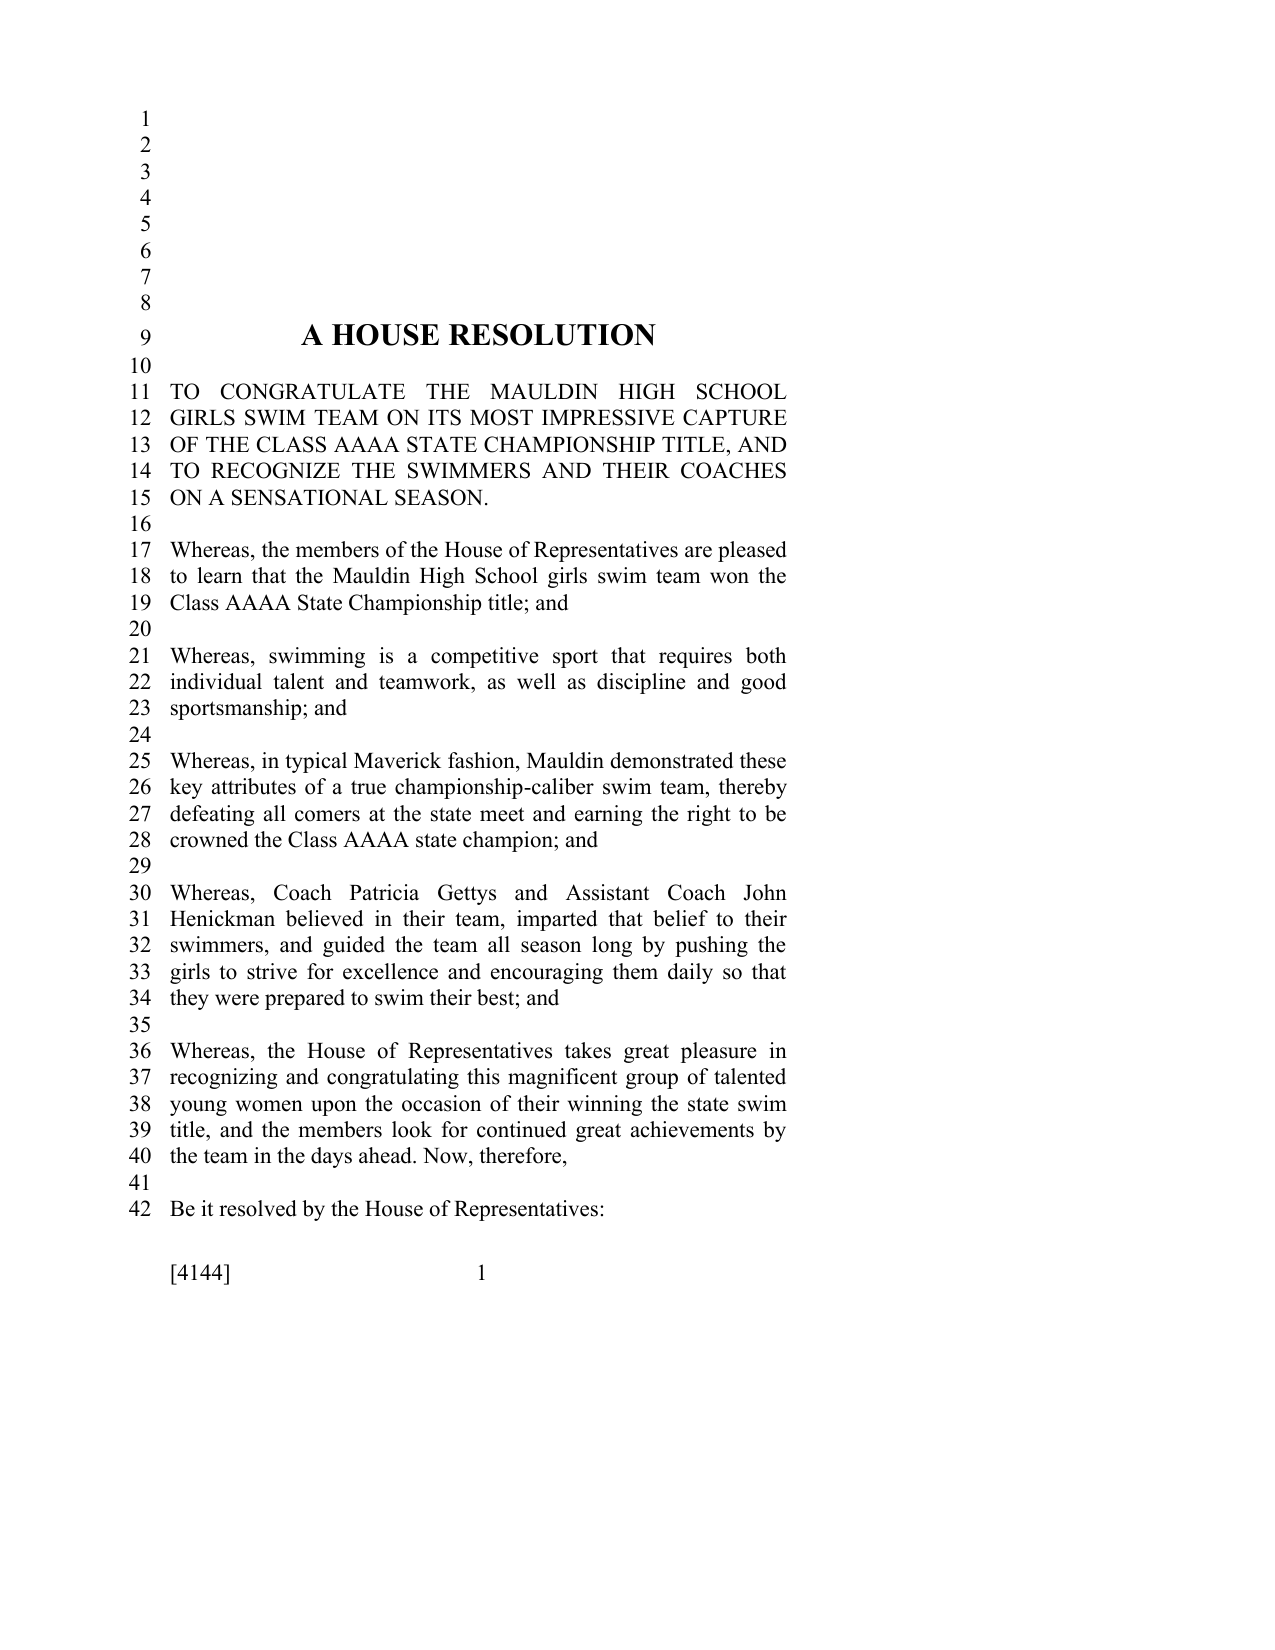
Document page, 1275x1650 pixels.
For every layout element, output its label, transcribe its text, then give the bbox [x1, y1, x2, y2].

text Whereas, the House of Representatives takes great pleasure in recognizing and congratulating this magnificent group of talented young women upon the occasion of their winning the state swim title, and the members look for continued great achievements by the team in the days ahead. Now, therefore, [169, 1037, 787, 1169]
text Whereas, swimming is a competitive sport that requires both individual talent and teamwork, as well as discipline and good sportsmanship; and [169, 642, 787, 721]
text A HOUSE RESOLUTION [169, 316, 787, 352]
text TO CONGRATULATE THE MAULDIN HIGH SCHOOL GIRLS SWIM TEAM ON ITS MOST IMPRESSIVE CAPTURE OF THE CLASS AAAA STATE CHAMPIONSHIP TITLE, AND TO RECOGNIZE THE SWIMMERS AND THEIR COACHES ON A SENSATIONAL SEASON. [169, 378, 787, 510]
text Whereas, the members of the House of Representatives are pleased to learn that the Mauldin High School girls swim team won the Class AAAA State Championship title; and [169, 536, 787, 615]
text Be it resolved by the House of Representatives: [169, 1195, 787, 1221]
text Whereas, Coach Patricia Gettys and Assistant Coach John Henickman believed in their team, imparted that belief to their swimmers, and guided the team all season long by pushing the girls to strive for excellence and encouraging them daily so that they were prepared to swim their best; and [169, 879, 787, 1011]
text Whereas, in typical Maverick fashion, Mauldin demonstrated these key attributes of a true championship-caliber swim team, thereby defeating all comers at the state meet and earning the right to be crowned the Class AAAA state champion; and [169, 747, 787, 852]
